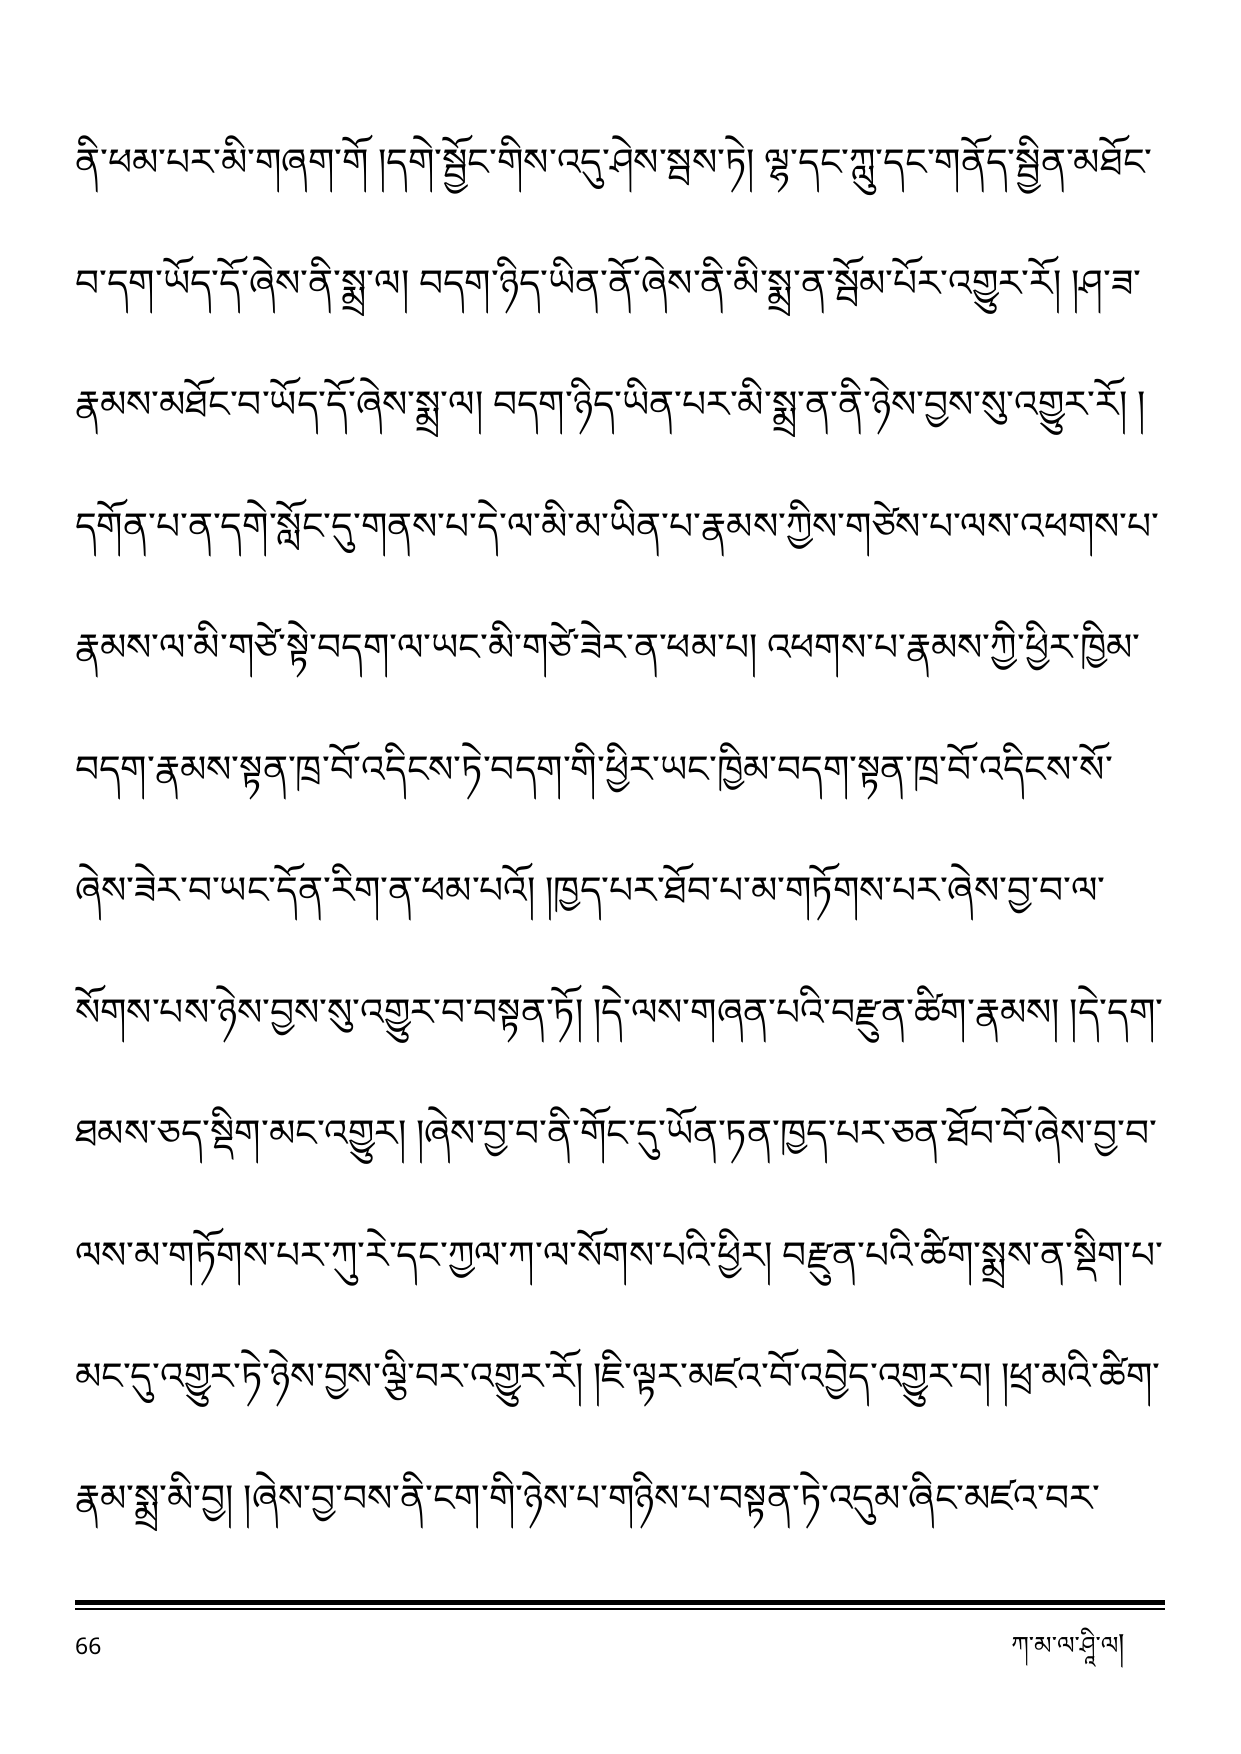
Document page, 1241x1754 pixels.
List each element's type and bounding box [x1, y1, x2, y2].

text [75, 120, 1165, 1562]
